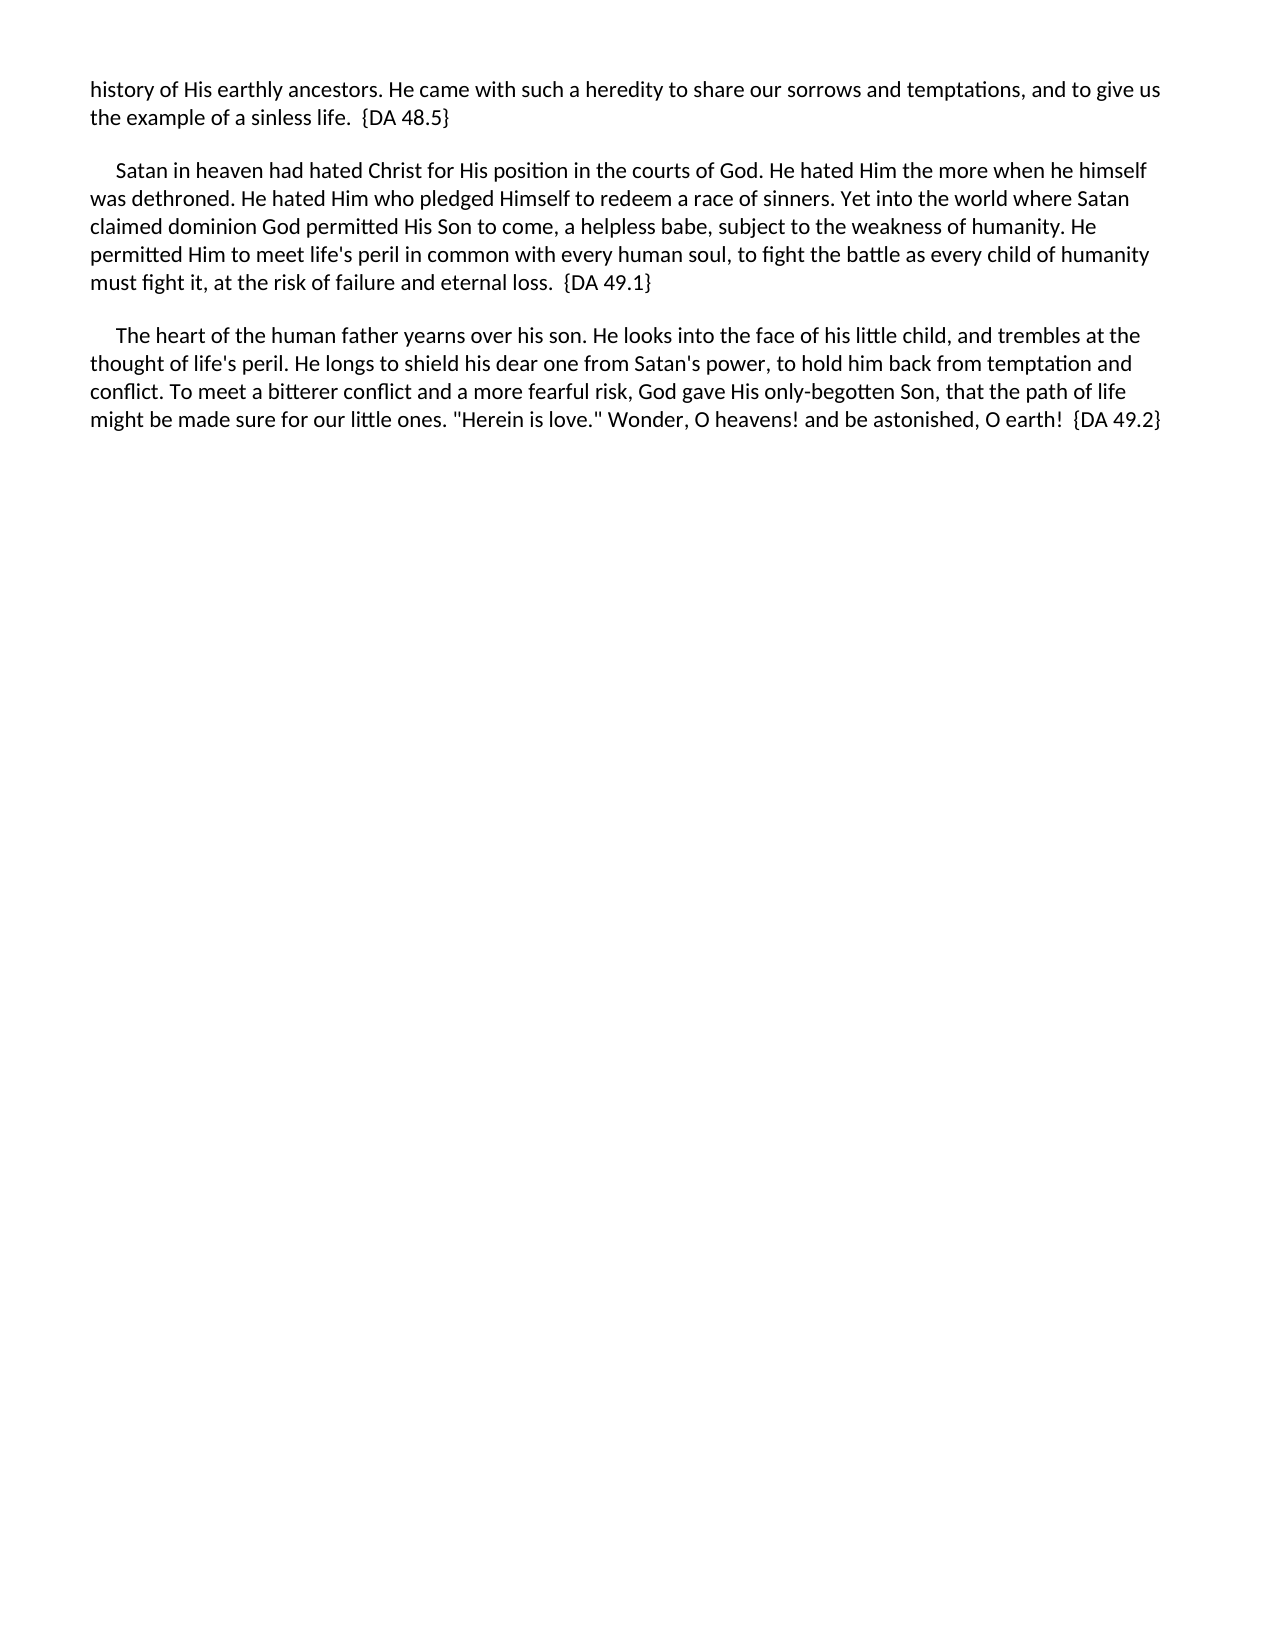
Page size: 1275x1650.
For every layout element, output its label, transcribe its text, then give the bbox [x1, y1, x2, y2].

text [90, 75, 1185, 131]
text The heart of the human father yearns over his son. He looks into the face of his little child, and trembles at the thought of life's peril. He longs to shield his dear one from Satan's power, to hold him back from temptation and conflict. To meet a bitterer conflict and a more fearful risk, God gave His only-begotten Son, that the path of life might be made sure for our little ones. "Herein is love." Wonder, O heavens! and be astonished, O earth! {DA 49.2} [90, 321, 1185, 433]
text Satan in heaven had hated Christ for His position in the courts of God. He hated Him the more when he himself was dethroned. He hated Him who pledged Himself to redeem a race of sinners. Yet into the world where Satan claimed dominion God permitted His Son to come, a helpless babe, subject to the weakness of humanity. He permitted Him to meet life's peril in common with every human soul, to fight the battle as every child of humanity must fight it, at the risk of failure and eternal loss. {DA 49.1} [90, 156, 1185, 296]
